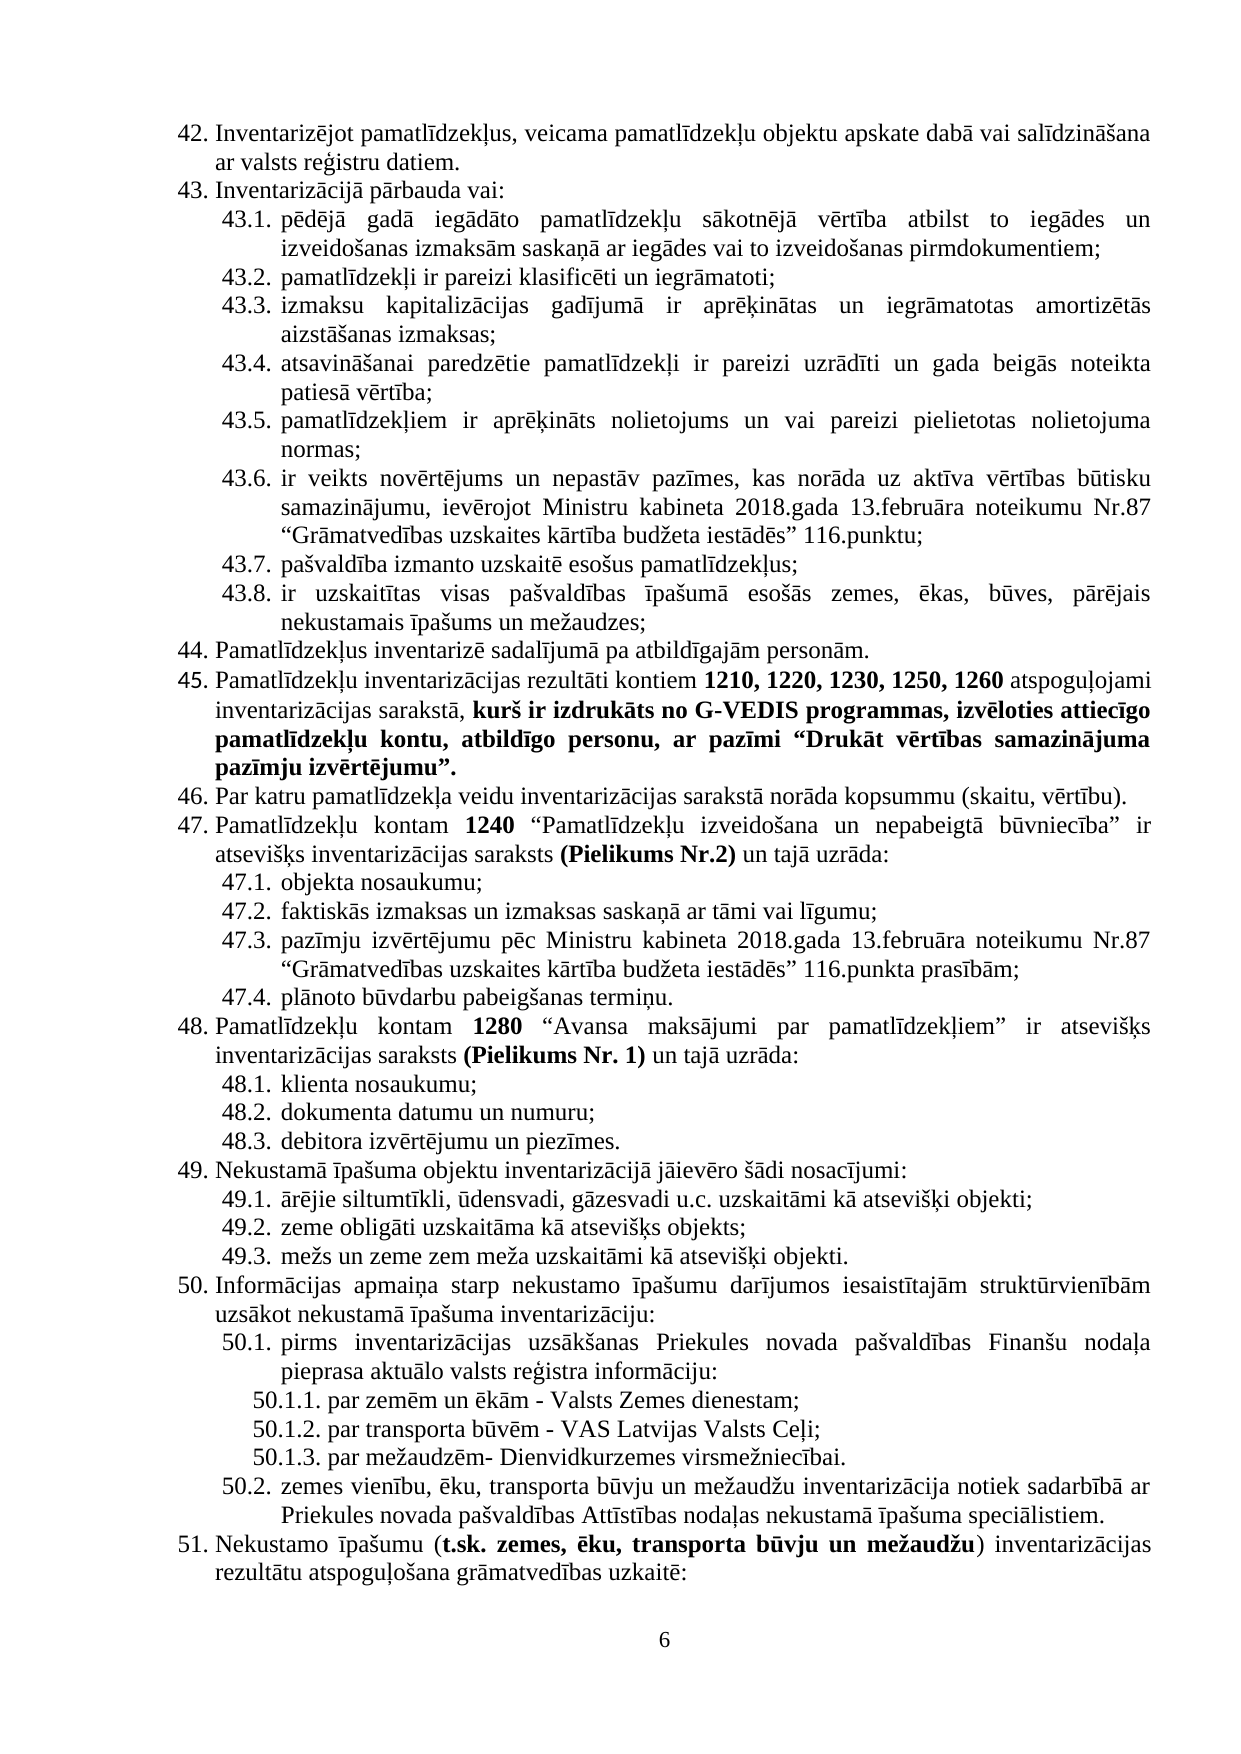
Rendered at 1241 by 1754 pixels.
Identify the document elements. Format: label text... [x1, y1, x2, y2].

list Nekustamo īpašumu (t.sk. zemes, ēku, transporta būvju un mežaudžu) inventarizācijas rezultātu atspoguļošana grāmatvedības uzkaitē: [177, 1529, 1152, 1586]
list pamatlīdzekļi ir pareizi klasificēti un iegrāmatoti; [222, 262, 1152, 291]
list dokumenta datumu un numuru; [222, 1097, 1152, 1126]
list Pamatlīdzekļu kontam 1280 “Avansa maksājumi par pamatlīdzekļiem” ir atsevišķs inventarizācijas saraksts (Pielikums Nr. 1) un tajā uzrāda: [177, 1011, 1152, 1069]
list pamatlīdzekļiem ir aprēķināts nolietojums un vai pareizi pielietotas nolietojuma normas; [222, 406, 1152, 463]
list plānoto būvdarbu pabeigšanas termiņu. [222, 982, 1152, 1011]
list par transporta būvēm - VAS Latvijas Valsts Ceļi; [252, 1414, 1152, 1442]
list pirms inventarizācijas uzsākšanas Priekules novada pašvaldības Finanšu nodaļa pieprasa aktuālo valsts reģistra informāciju: [222, 1327, 1152, 1385]
list pazīmju izvērtējumu pēc Ministru kabineta 2018.gada 13.februāra noteikumu Nr.87 “Grāmatvedības uzskaites kārtība budžeta iestādēs” 116.punkta prasībām; [222, 925, 1152, 982]
list zeme obligāti uzskaitāma kā atsevišķs objekts; [222, 1212, 1152, 1241]
list debitora izvērtējumu un piezīmes. [222, 1126, 1152, 1155]
list ārējie siltumtīkli, ūdensvadi, gāzesvadi u.c. uzskaitāmi kā atsevišķi objekti; [222, 1184, 1152, 1212]
list Informācijas apmaiņa starp nekustamo īpašumu darījumos iesaistītajām struktūrvienībām uzsākot nekustamā īpašuma inventarizāciju: [177, 1270, 1152, 1327]
list ir uzskaitītas visas pašvaldības īpašumā esošās zemes, ēkas, būves, pārējais nekustamais īpašums un mežaudzes; [222, 578, 1152, 636]
list faktiskās izmaksas un izmaksas saskaņā ar tāmi vai līgumu; [222, 896, 1152, 925]
list Par katru pamatlīdzekļa veidu inventarizācijas sarakstā norāda kopsummu (skaitu, vērtību). [177, 781, 1152, 810]
list atsavināšanai paredzētie pamatlīdzekļi ir pareizi uzrādīti un gada beigās noteikta patiesā vērtība; [222, 348, 1152, 406]
list ir veikts novērtējums un nepastāv pazīmes, kas norāda uz aktīva vērtības būtisku samazinājumu, ievērojot Ministru kabineta 2018.gada 13.februāra noteikumu Nr.87 “Grāmatvedības uzskaites kārtība budžeta iestādēs” 116.punktu; [222, 463, 1152, 549]
list izmaksu kapitalizācijas gadījumā ir aprēķinātas un iegrāmatotas amortizētās aizstāšanas izmaksas; [222, 291, 1152, 348]
list Pamatlīdzekļu kontam 1240 “Pamatlīdzekļu izveidošana un nepabeigtā būvniecība” ir atsevišķs inventarizācijas saraksts (Pielikums Nr.2) un tajā uzrāda: [177, 810, 1152, 867]
list Nekustamā īpašuma objektu inventarizācijā jāievēro šādi nosacījumi: [177, 1155, 1152, 1184]
list Pamatlīdzekļus inventarizē sadalījumā pa atbildīgajām personām. [177, 636, 1152, 664]
list par zemēm un ēkām - Valsts Zemes dienestam; [252, 1385, 1152, 1414]
list mežs un zeme zem meža uzskaitāmi kā atsevišķi objekti. [222, 1241, 1152, 1270]
list par mežaudzēm- Dienvidkurzemes virsmežniecībai. [252, 1442, 1152, 1471]
list klienta nosaukumu; [222, 1069, 1152, 1097]
list objekta nosaukumu; [222, 867, 1152, 896]
list zemes vienību, ēku, transporta būvju un mežaudžu inventarizācija notiek sadarbībā ar Priekules novada pašvaldības Attīstības nodaļas nekustamā īpašuma speciālistiem. [222, 1471, 1152, 1529]
list Pamatlīdzekļu inventarizācijas rezultāti kontiem 1210, 1220, 1230, 1250, 1260 atspoguļojami inventarizācijas sarakstā, kurš ir izdrukāts no G-VEDIS programmas, izvēloties attiecīgo pamatlīdzekļu kontu, atbildīgo personu, ar pazīmi “Drukāt vērtības samazinājuma pazīmju izvērtējumu”. [177, 664, 1152, 781]
list Inventarizācijā pārbauda vai: [177, 176, 1152, 204]
list pēdējā gadā iegādāto pamatlīdzekļu sākotnējā vērtība atbilst to iegādes un izveidošanas izmaksām saskaņā ar iegādes vai to izveidošanas pirmdokumentiem; [222, 204, 1152, 262]
list pašvaldība izmanto uzskaitē esošus pamatlīdzekļus; [222, 549, 1152, 578]
list Inventarizējot pamatlīdzekļus, veicama pamatlīdzekļu objektu apskate dabā vai salīdzināšana ar valsts reģistru datiem. [177, 118, 1152, 176]
